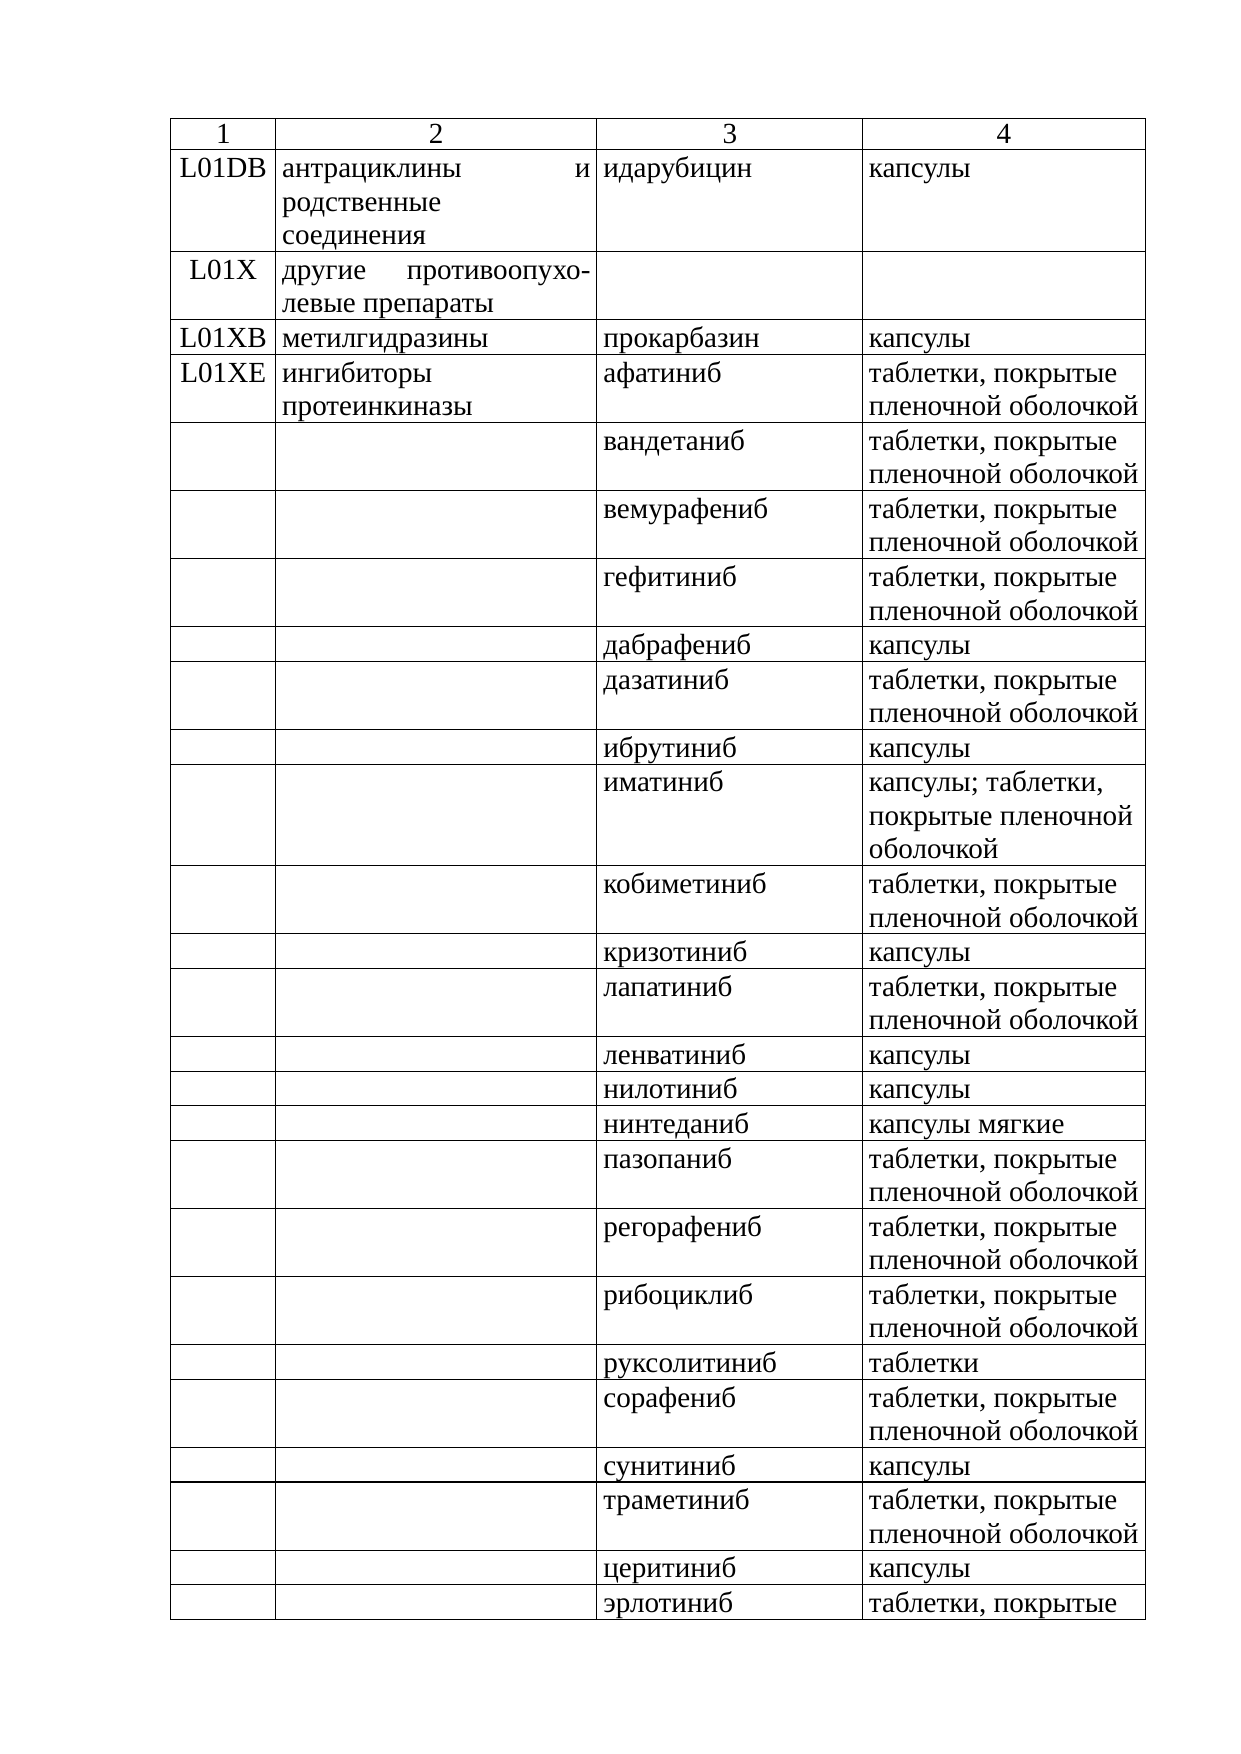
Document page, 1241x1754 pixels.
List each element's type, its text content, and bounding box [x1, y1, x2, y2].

table_cell капсулы [863, 1072, 1145, 1105]
table_cell руксолитиниб [597, 1345, 862, 1379]
table_cell афатиниб [597, 355, 862, 422]
table_cell гефитиниб [597, 559, 862, 626]
table_cell [171, 1380, 275, 1447]
table_cell [171, 1448, 275, 1481]
table_cell [171, 765, 275, 865]
table_cell другие противоопухолевые препараты [276, 252, 596, 319]
table_cell таблетки [863, 1345, 1145, 1379]
table_cell [276, 1448, 596, 1481]
table_cell [276, 627, 596, 661]
table_cell капсулы [863, 730, 1145, 763]
table_cell [171, 1345, 275, 1379]
table_cell таблетки, покрытые пленочной оболочкой [863, 423, 1145, 490]
table_cell капсулы [863, 1551, 1145, 1584]
table_cell L01XB [171, 320, 275, 354]
table_cell [171, 1483, 275, 1549]
table_cell [276, 1209, 596, 1276]
table_cell [276, 765, 596, 865]
table_cell таблетки, покрытые пленочной оболочкой [863, 1483, 1145, 1549]
table_cell [171, 866, 275, 933]
table_cell эрлотиниб [597, 1585, 862, 1619]
table_cell [276, 866, 596, 933]
table_cell прокарбазин [597, 320, 862, 354]
table_cell [276, 559, 596, 626]
table_cell капсулы; таблетки, покрытые пленочной оболочкой [863, 765, 1145, 865]
table_cell [597, 252, 862, 319]
table_cell [171, 559, 275, 626]
table_cell [276, 423, 596, 490]
table_cell [276, 491, 596, 558]
table_cell церитиниб [597, 1551, 862, 1584]
table_cell [276, 969, 596, 1036]
table_cell капсулы [863, 1448, 1145, 1481]
table_cell [171, 1209, 275, 1276]
table_cell капсулы [863, 627, 1145, 661]
table_cell кризотиниб [597, 934, 862, 968]
table_cell [276, 730, 596, 763]
table_cell L01XE [171, 355, 275, 422]
table_cell [171, 423, 275, 490]
table_cell метилгидразины [276, 320, 596, 354]
table_cell капсулы [863, 1037, 1145, 1071]
table_cell таблетки, покрытые пленочной оболочкой [863, 1209, 1145, 1276]
table_cell капсулы мягкие [863, 1106, 1145, 1140]
table_cell [276, 1345, 596, 1379]
table_cell дазатиниб [597, 662, 862, 729]
table_cell [276, 1106, 596, 1140]
table_cell таблетки, покрытые пленочной оболочкой [863, 662, 1145, 729]
table_cell [171, 1106, 275, 1140]
table_cell L01X [171, 252, 275, 319]
table_cell [276, 1037, 596, 1071]
table_cell [276, 1277, 596, 1344]
table_cell [171, 1037, 275, 1071]
table_cell таблетки, покрытые пленочной оболочкой [863, 1585, 1145, 1619]
table_cell [171, 934, 275, 968]
table_cell [171, 1551, 275, 1584]
table_cell [276, 662, 596, 729]
table_cell лапатиниб [597, 969, 862, 1036]
table_cell [863, 252, 1145, 319]
table_cell траметиниб [597, 1483, 862, 1549]
table_cell таблетки, покрытые пленочной оболочкой [863, 355, 1145, 422]
table_cell таблетки, покрытые пленочной оболочкой [863, 1380, 1145, 1447]
table_cell таблетки, покрытые пленочной оболочкой [863, 969, 1145, 1036]
table_cell [276, 934, 596, 968]
table_cell таблетки, покрытые пленочной оболочкой [863, 866, 1145, 933]
table_cell ленватиниб [597, 1037, 862, 1071]
table_cell вандетаниб [597, 423, 862, 490]
table_header 2 [276, 119, 596, 149]
table_cell [171, 730, 275, 763]
table_cell иматиниб [597, 765, 862, 865]
table_cell антрациклины и родственные соединения [276, 150, 596, 251]
table_cell [276, 1072, 596, 1105]
table_cell ибрутиниб [597, 730, 862, 763]
table_cell [171, 1277, 275, 1344]
table_cell таблетки, покрытые пленочной оболочкой [863, 1141, 1145, 1208]
table_cell рибоциклиб [597, 1277, 862, 1344]
table_cell регорафениб [597, 1209, 862, 1276]
table_header 1 [171, 119, 275, 149]
table_cell ингибиторы протеинкиназы [276, 355, 596, 422]
table_cell дабрафениб [597, 627, 862, 661]
table_cell капсулы [863, 320, 1145, 354]
table_cell таблетки, покрытые пленочной оболочкой [863, 559, 1145, 626]
table_cell [171, 1141, 275, 1208]
table_cell нилотиниб [597, 1072, 862, 1105]
table_cell [171, 491, 275, 558]
table_cell сорафениб [597, 1380, 862, 1447]
table_cell таблетки, покрытые пленочной оболочкой [863, 1277, 1145, 1344]
table_cell [276, 1551, 596, 1584]
table_header 3 [597, 119, 862, 149]
table_cell [171, 969, 275, 1036]
table_cell капсулы [863, 150, 1145, 251]
table_header 4 [863, 119, 1145, 149]
table_cell [276, 1585, 596, 1619]
table_cell кобиметиниб [597, 866, 862, 933]
table_cell L01DB [171, 150, 275, 251]
table_cell [276, 1380, 596, 1447]
table_cell таблетки, покрытые пленочной оболочкой [863, 491, 1145, 558]
table_cell вемурафениб [597, 491, 862, 558]
table_cell [171, 1072, 275, 1105]
table_cell [171, 662, 275, 729]
table_cell идарубицин [597, 150, 862, 251]
table_cell [276, 1483, 596, 1549]
table_cell пазопаниб [597, 1141, 862, 1208]
table_cell [171, 627, 275, 661]
table_cell нинтеданиб [597, 1106, 862, 1140]
table_cell капсулы [863, 934, 1145, 968]
table_cell [276, 1141, 596, 1208]
table_cell [171, 1585, 275, 1619]
table_cell сунитиниб [597, 1448, 862, 1481]
